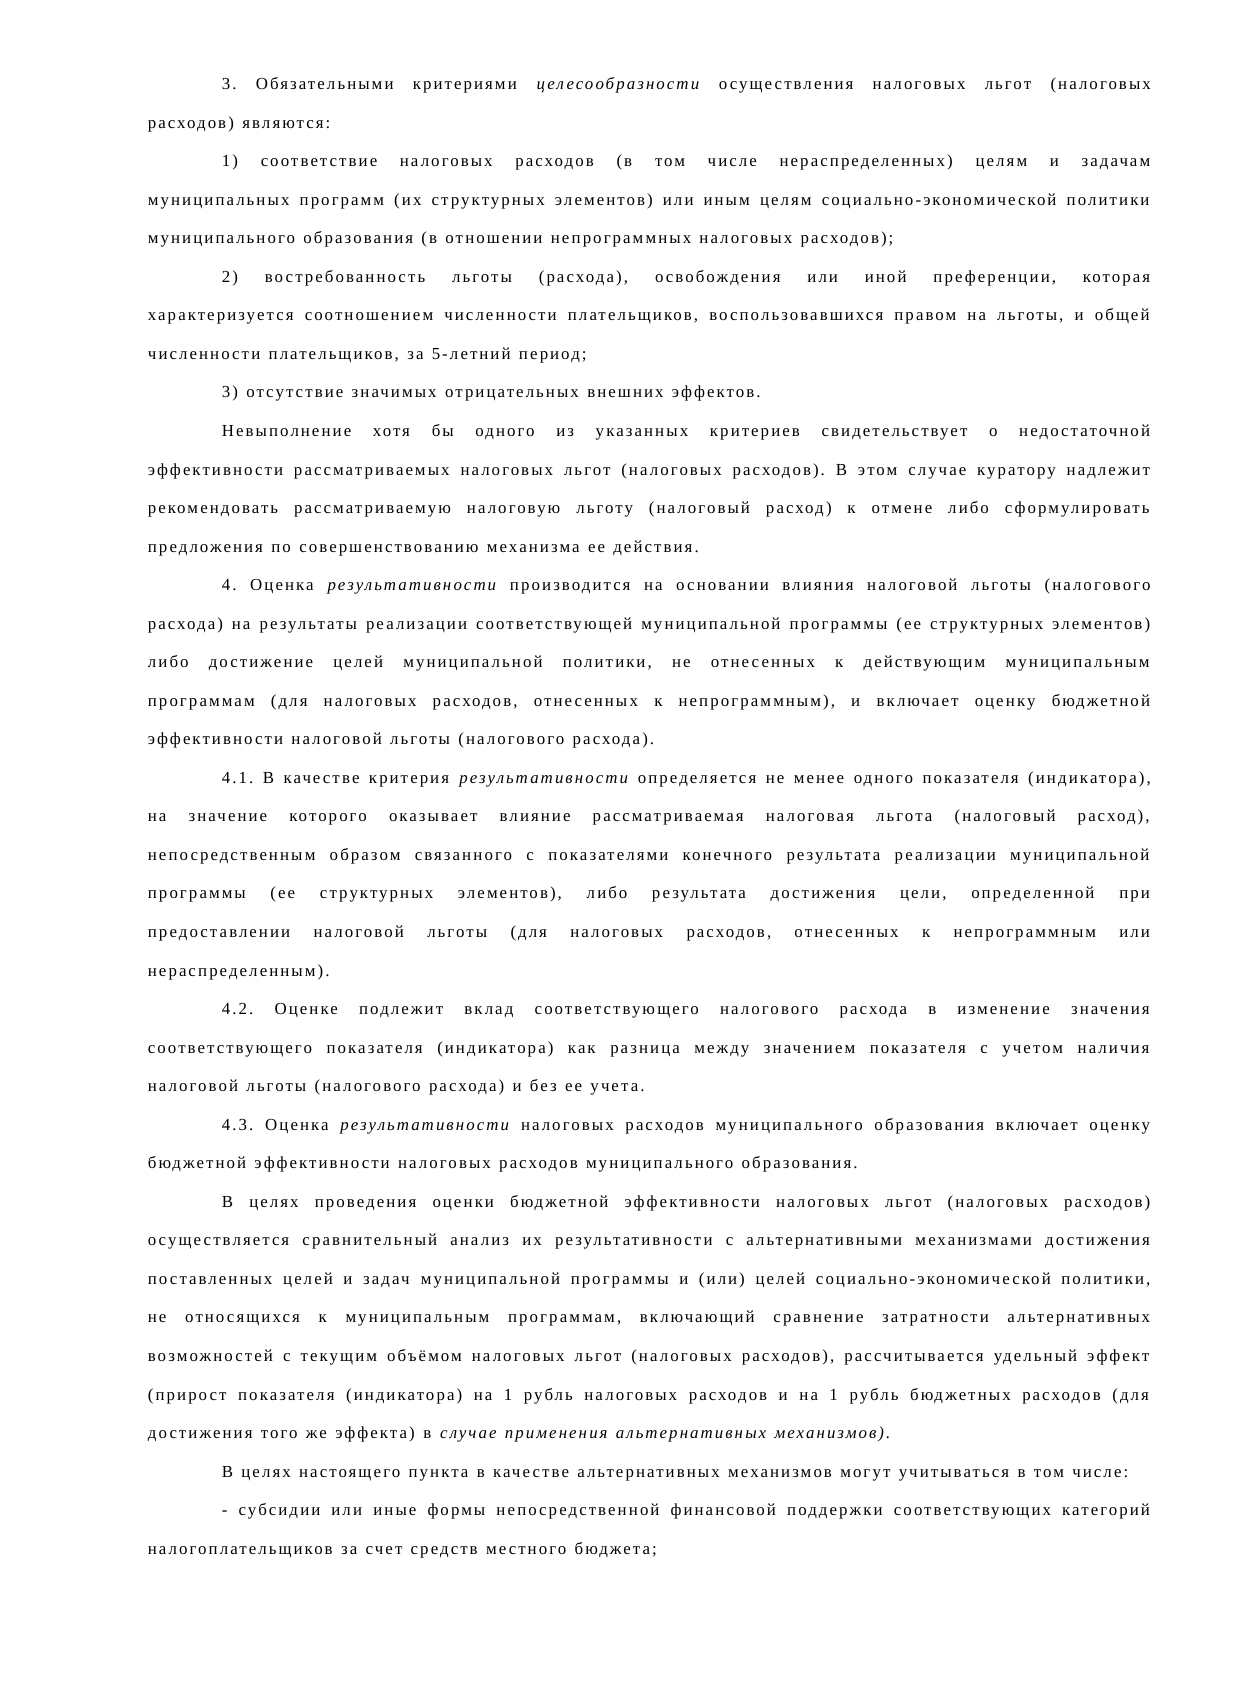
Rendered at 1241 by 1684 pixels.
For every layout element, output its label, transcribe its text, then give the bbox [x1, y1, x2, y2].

text 4.1. В качестве критерия результативности определяется не менее одного показателя (индикатора), на значение которого оказывает влияние рассматриваемая налоговая льгота (налоговый расход), непосредственным образом связанного с показателями конечного результата реализации муниципальной программы (ее структурных элементов), либо результата достижения цели, определенной при предоставлении налоговой льготы (для налоговых расходов, отнесенных к непрограммным или нераспределенным). [148, 768, 1152, 994]
text 3. Обязательными критериями целесообразности осуществления налоговых льгот (налоговых расходов) являются: [148, 74, 1152, 146]
text 4. Оценка результативности производится на основании влияния налоговой льготы (налогового расхода) на результаты реализации соответствующей муниципальной программы (ее структурных элементов) либо достижение целей муниципальной политики, не отнесенных к действующим муниципальным программам (для налоговых расходов, отнесенных к непрограммным), и включает оценку бюджетной эффективности налоговой льготы (налогового расхода). [148, 575, 1152, 763]
text В целях настоящего пункта в качестве альтернативных механизмов могут учитываться в том числе: [148, 1461, 1152, 1495]
text Невыполнение хотя бы одного из указанных критериев свидетельствует о недостаточной эффективности рассматриваемых налоговых льгот (налоговых расходов). В этом случае куратору надлежит рекомендовать рассматриваемую налоговую льготу (налоговый расход) к отмене либо сформулировать предложения по совершенствованию механизма ее действия. [148, 421, 1152, 570]
text В целях проведения оценки бюджетной эффективности налоговых льгот (налоговых расходов) осуществляется сравнительный анализ их результативности с альтернативными механизмами достижения поставленных целей и задач муниципальной программы и (или) целей социально-экономической политики, не относящихся к муниципальным программам, включающий сравнение затратности альтернативных возможностей с текущим объёмом налоговых льгот (налоговых расходов), рассчитывается удельный эффект (прирост показателя (индикатора) на 1 рубль налоговых расходов и на 1 рубль бюджетных расходов (для достижения того же эффекта) в случае применения альтернативных механизмов). [148, 1192, 1152, 1456]
text - субсидии или иные формы непосредственной финансовой поддержки соответствующих категорий налогоплательщиков за счет средств местного бюджета; [148, 1500, 1152, 1572]
text 1) соответствие налоговых расходов (в том числе нераспределенных) целям и задачам муниципальных программ (их структурных элементов) или иным целям социально-экономической политики муниципального образования (в отношении непрограммных налоговых расходов); [148, 151, 1152, 262]
text 4.3. Оценка результативности налоговых расходов муниципального образования включает оценку бюджетной эффективности налоговых расходов муниципального образования. [148, 1114, 1152, 1187]
text 4.2. Оценке подлежит вклад соответствующего налогового расхода в изменение значения соответствующего показателя (индикатора) как разница между значением показателя с учетом наличия налоговой льготы (налогового расхода) и без ее учета. [148, 999, 1152, 1109]
text 3) отсутствие значимых отрицательных внешних эффектов. [148, 382, 1152, 416]
text 2) востребованность льготы (расхода), освобождения или иной преференции, которая характеризуется соотношением численности плательщиков, воспользовавшихся правом на льготы, и общей численности плательщиков, за 5-летний период; [148, 267, 1152, 377]
